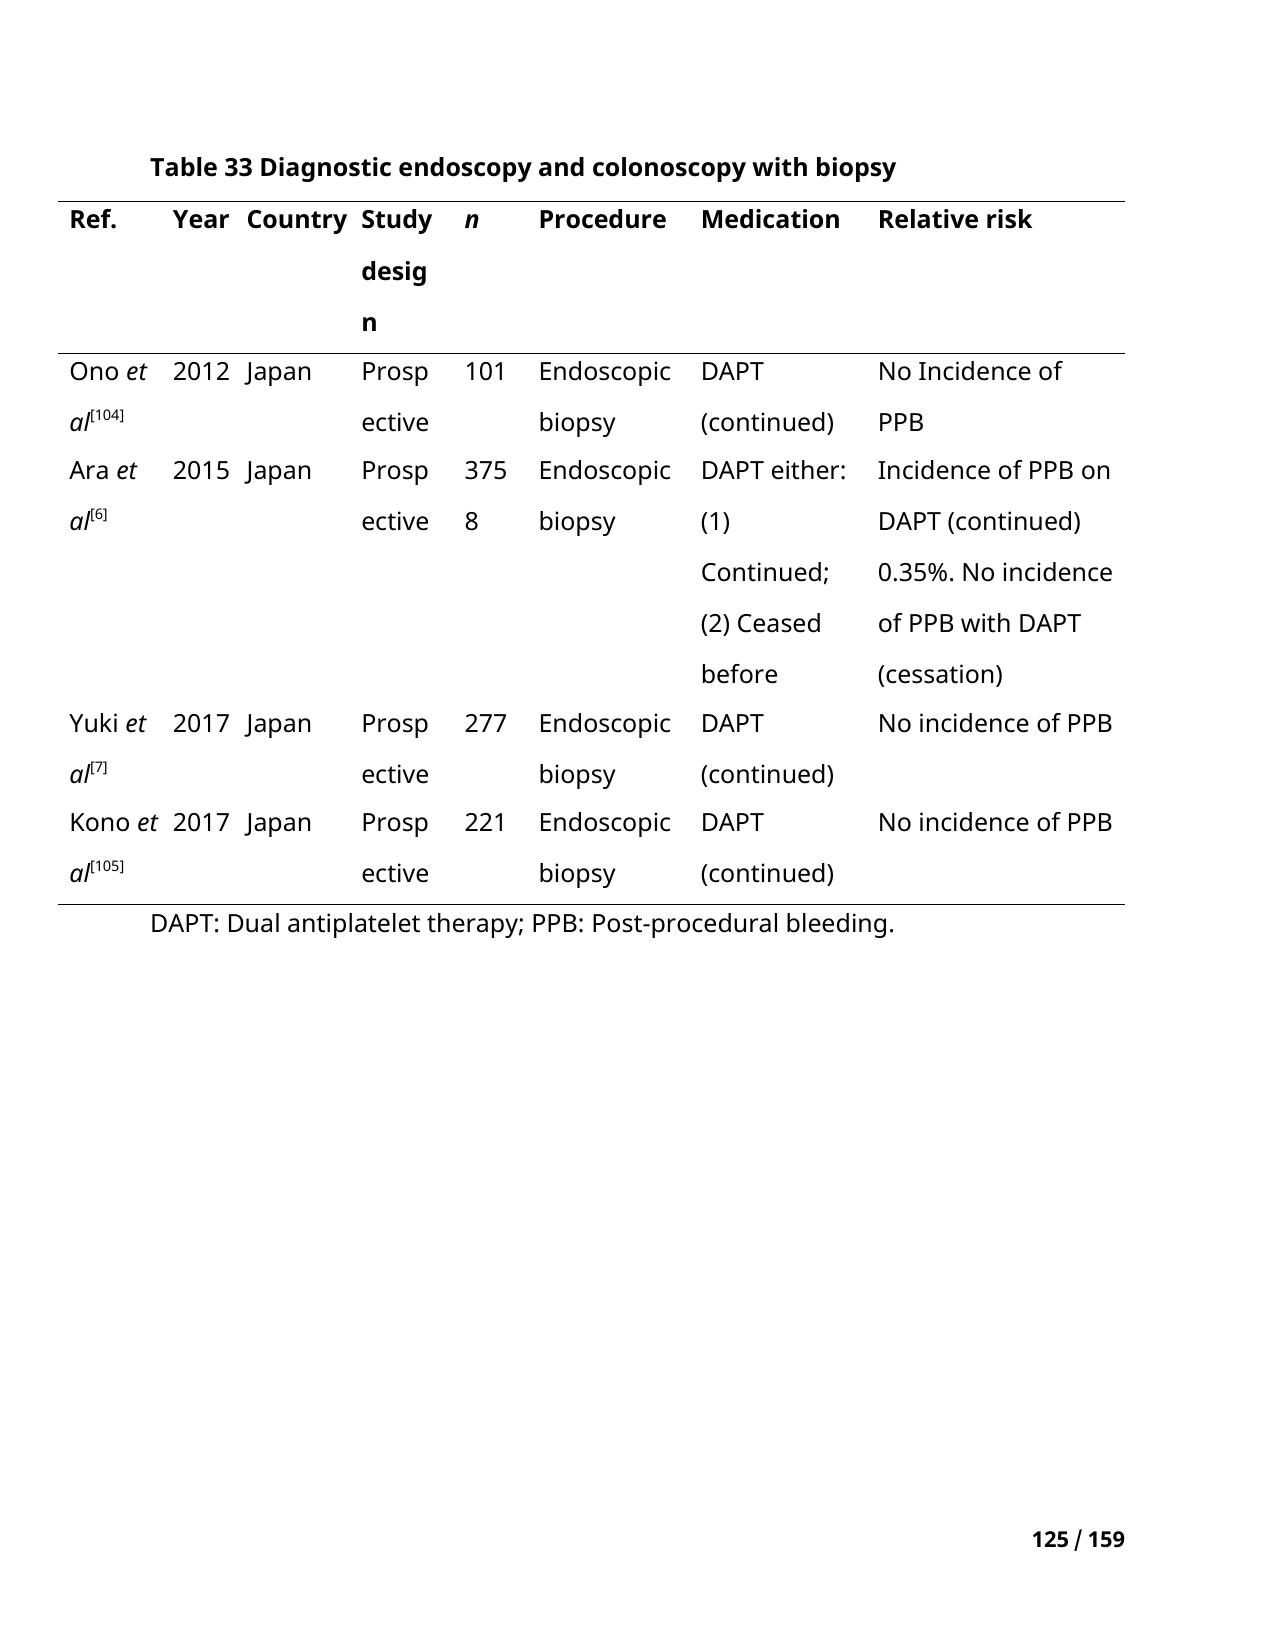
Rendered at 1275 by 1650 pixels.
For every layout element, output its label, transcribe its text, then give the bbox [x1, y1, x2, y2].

table_cell DAPT (continued) [689, 354, 866, 453]
text DAPT: Dual antiplatelet therapy; PPB: Post-procedural bleeding. [150, 905, 1125, 939]
table_cell Prospective [350, 805, 453, 904]
table_cell 2015 [173, 453, 246, 705]
table_header n [453, 202, 527, 352]
table_cell 2017 [173, 705, 246, 805]
table_header Relative risk [866, 202, 1125, 352]
table_cell 221 [453, 805, 527, 904]
table_header Ref. [58, 202, 173, 352]
table_cell Prospective [350, 354, 453, 453]
table_cell Kono et al[105] [58, 805, 173, 904]
table_cell DAPT either: (1) Continued; (2) Ceased before [689, 453, 866, 705]
text Table 33 Diagnostic endoscopy and colonoscopy with biopsy [150, 150, 1125, 184]
table_header Study design [350, 202, 453, 352]
table_header Procedure [527, 202, 689, 352]
table_cell Endoscopic biopsy [527, 805, 689, 904]
table_cell DAPT (continued) [689, 805, 866, 904]
table_header Country [246, 202, 350, 352]
table_cell No Incidence of PPB [866, 354, 1125, 453]
table_cell Japan [246, 805, 350, 904]
table_cell Endoscopic biopsy [527, 705, 689, 805]
table_cell DAPT (continued) [689, 705, 866, 805]
table_cell Prospective [350, 453, 453, 705]
table_cell Prospective [350, 705, 453, 805]
table_cell 2017 [173, 805, 246, 904]
table_cell Endoscopic biopsy [527, 354, 689, 453]
table_cell 101 [453, 354, 527, 453]
table_cell 2012 [173, 354, 246, 453]
table_cell Incidence of PPB on DAPT (continued) 0.35%. No incidence of PPB with DAPT (cessation) [866, 453, 1125, 705]
table_cell No incidence of PPB [866, 705, 1125, 805]
table_cell 3758 [453, 453, 527, 705]
table_cell Japan [246, 354, 350, 453]
table_cell Endoscopic biopsy [527, 453, 689, 705]
table_cell 277 [453, 705, 527, 805]
table_header Year [173, 202, 246, 352]
table_cell Japan [246, 705, 350, 805]
table_cell Japan [246, 453, 350, 705]
table_cell Yuki et al[7] [58, 705, 173, 805]
table_header Medication [689, 202, 866, 352]
table_cell Ono et al[104] [58, 354, 173, 453]
table_cell Ara et al[6] [58, 453, 173, 705]
table_cell No incidence of PPB [866, 805, 1125, 904]
